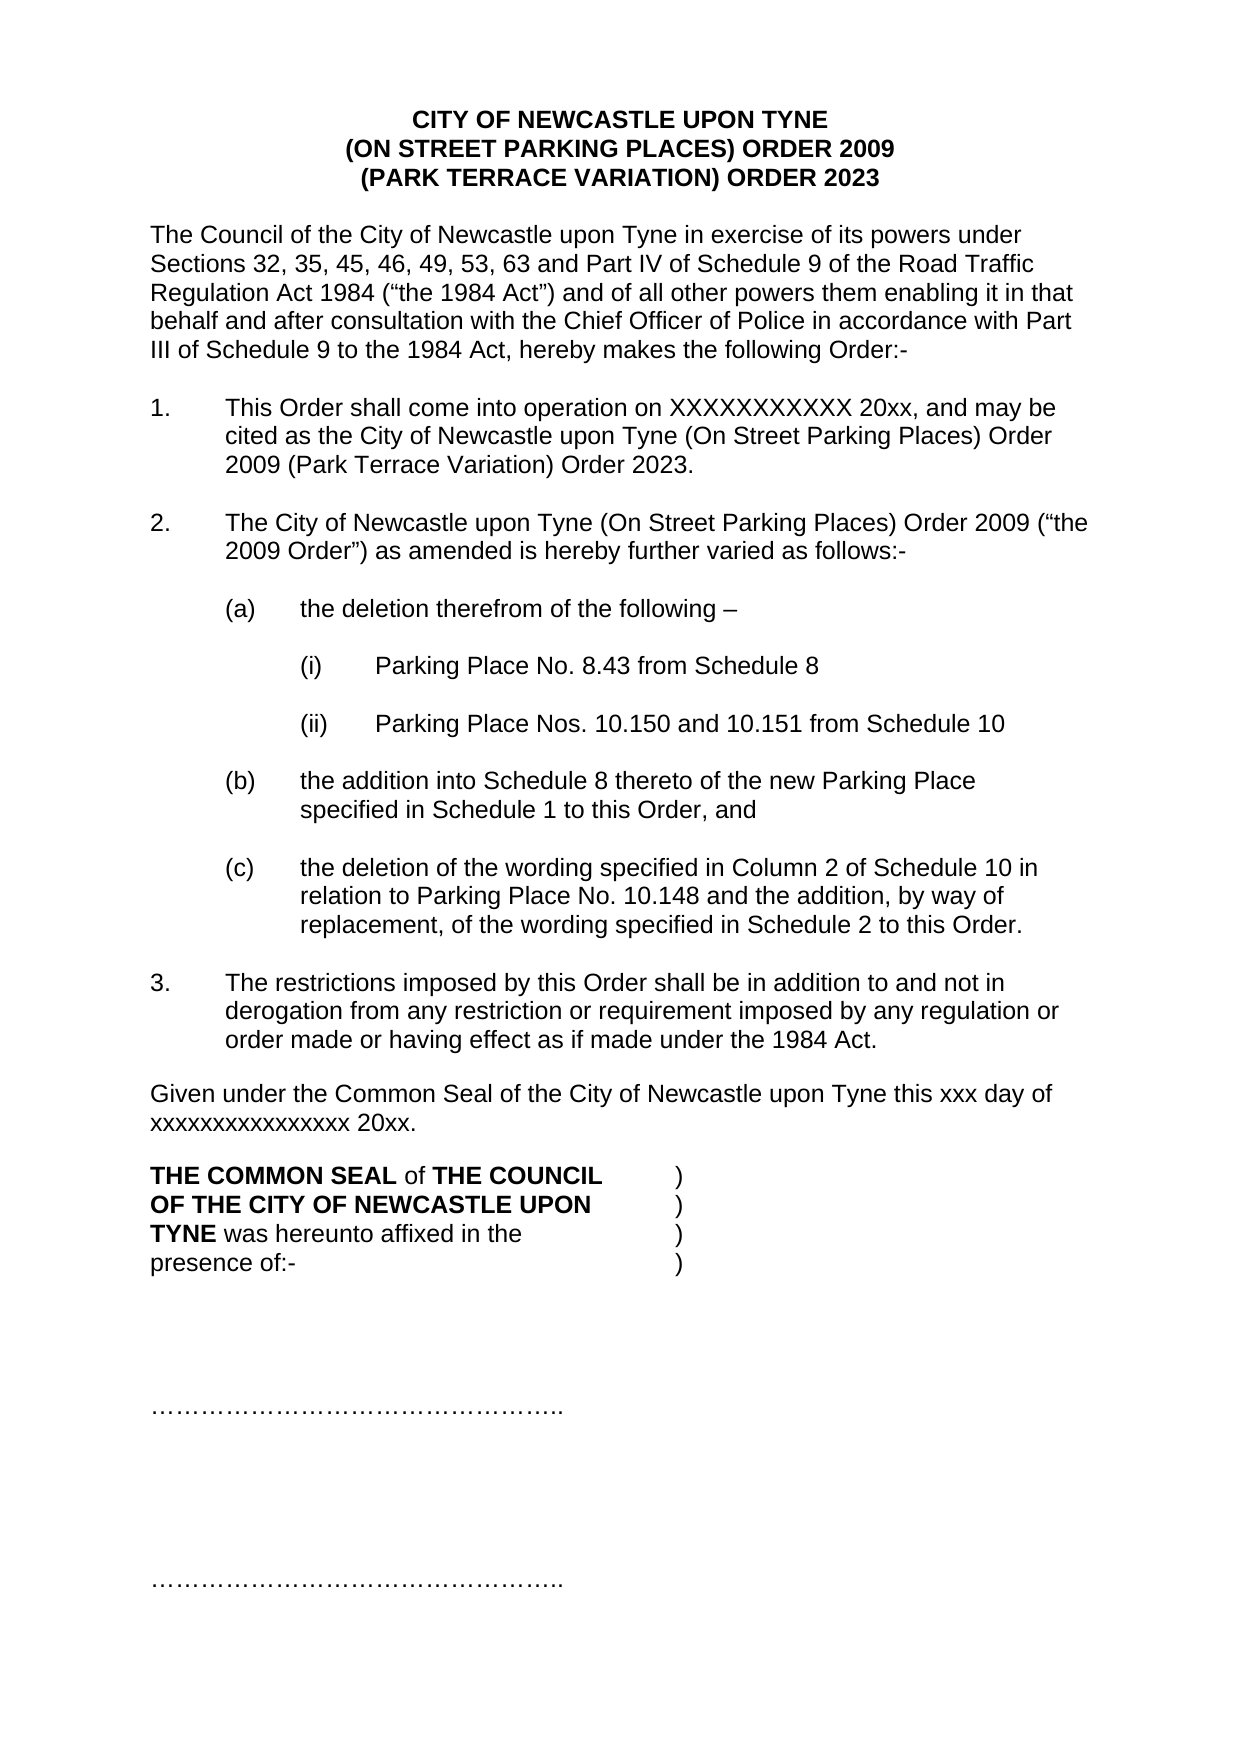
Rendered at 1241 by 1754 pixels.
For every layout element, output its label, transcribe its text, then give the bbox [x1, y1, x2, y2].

text Given under the Common Seal of the City of Newcastle upon Tyne this xxx day of xxxxxxxxxxxxxxxx 20xx. [150, 1079, 1090, 1136]
text ………………………………………….. [150, 1391, 1090, 1420]
list the deletion of the wording specified in Column 2 of Schedule 10 in relation to Parking Place No. 10.148 and the addition, by way of replacement, of the wording specified in Schedule 2 to this Order. [225, 853, 1090, 939]
text OF THE CITY OF UPON ) [150, 1190, 1090, 1219]
text 2. The City of Newcastle upon Tyne (On Street Parking Places) Order 2009 (“the 2009 Order”) as amended is hereby further varied as follows:- [150, 508, 1090, 565]
text 1. This Order shall come into operation on XXXXXXXXXXX 20xx, and may be cited as the City of Newcastle upon Tyne (On Street Parking Places) Order 2009 (Park Terrace Variation) Order 2023. [150, 393, 1090, 479]
list specified in Schedule 1 to this Order, and [300, 795, 1090, 824]
title CITY OF NEWCASTLE UPON TYNE [150, 105, 1090, 134]
text The Council of the City of Newcastle upon Tyne in exercise of its powers under Sections 32, 35, 45, 46, 49, 53, 63 and Part IV of Schedule 9 of the Road Traffic Regulation Act 1984 (“the 1984 Act”) and of all other powers them enabling it in that behalf and after consultation with the Chief Officer of Police in accordance with Part III of Schedule 9 to the 1984 Act, hereby makes the following Order:- [150, 220, 1090, 364]
list the deletion therefrom of the following – [225, 594, 1090, 623]
text presence of:- ) [150, 1248, 1090, 1276]
text (PARK TERRACE VARIATION) ORDER 2023 [150, 163, 1090, 191]
text was hereunto affixed in the ) [150, 1219, 1090, 1248]
list the addition into Schedule 8 thereto of the new Parking Place [225, 766, 1090, 795]
text ………………………………………….. [150, 1564, 1090, 1593]
list Parking Place Nos. 10.150 and 10.151 from Schedule 10 [300, 709, 1090, 738]
text 3. The restrictions imposed by this Order shall be in addition to and not in derogation from any restriction or requirement imposed by any regulation or order made or having effect as if made under the 1984 Act. [150, 968, 1090, 1054]
text (ON STREET PARKING PLACES) ORDER 2009 [150, 134, 1090, 163]
list Parking Place No. 8.43 from Schedule 8 [300, 651, 1090, 680]
text THE COMMON SEAL of THE COUNCIL ) [150, 1161, 1090, 1190]
